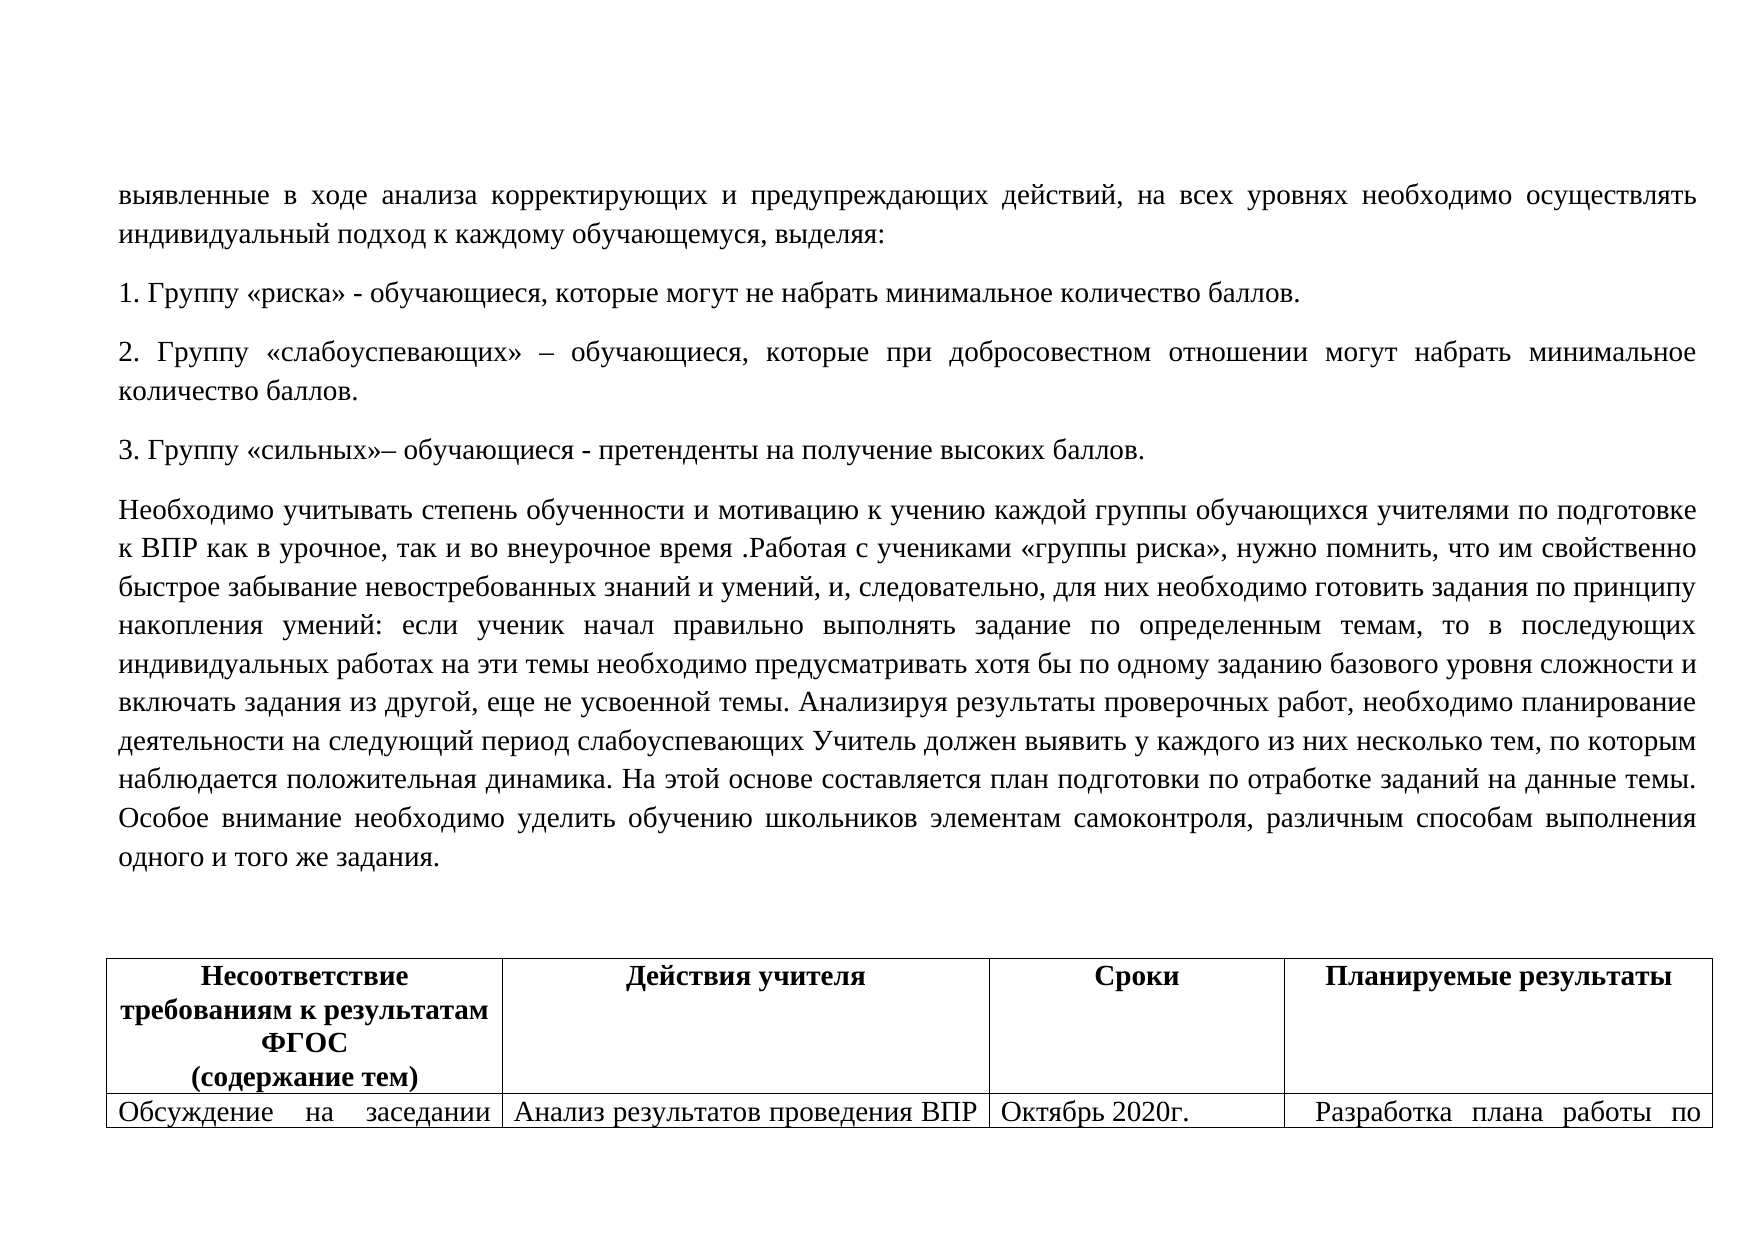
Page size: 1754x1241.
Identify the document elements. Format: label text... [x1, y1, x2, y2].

text 3. Группу «сильных»– обучающиеся - претенденты на получение высоких баллов. [118, 432, 1698, 466]
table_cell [503, 1094, 989, 1127]
table_header Планируемые результаты [1285, 959, 1712, 1093]
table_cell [1285, 1094, 1712, 1127]
text 1. Группу «риска» - обучающиеся, которые могут не набрать минимальное количество баллов. [118, 275, 1698, 309]
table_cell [107, 1094, 502, 1127]
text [118, 177, 1698, 249]
table_header Сроки [990, 959, 1284, 1093]
text 2. Группу «слабоуспевающих» – обучающиеся, которые при добросовестном отношении могут набрать минимальное количество баллов. [118, 334, 1698, 407]
table_header Действия учителя [503, 959, 989, 1093]
table_header Несоответствие требованиям к результатам ФГОС (содержание тем) [107, 959, 502, 1093]
text Необходимо учитывать степень обученности и мотивацию к учению каждой группы обучающихся учителями по подготовке к ВПР как в урочное, так и во внеурочное время .Работая с учениками «группы риска», нужно помнить, что им свойственно быстрое забывание невостребованных знаний и умений, и, следовательно, для них необходимо готовить задания по принципу накопления умений: если ученик начал правильно выполнять задание по определенным темам, то в последующих индивидуальных работах на эти темы необходимо предусматривать хотя бы по одному заданию базового уровня сложности и включать задания из другой, еще не усвоенной темы. Анализируя результаты проверочных работ, необходимо планирование деятельности на следующий период слабоуспевающих Учитель должен выявить у каждого из них несколько тем, по которым наблюдается положительная динамика. На этой основе составляется план подготовки по отработке заданий на данные темы. Особое внимание необходимо уделить обучению школьников элементам самоконтроля, различным способам выполнения одного и того же задания. [118, 492, 1698, 872]
table_cell Октябрь 2020г. [990, 1094, 1284, 1127]
